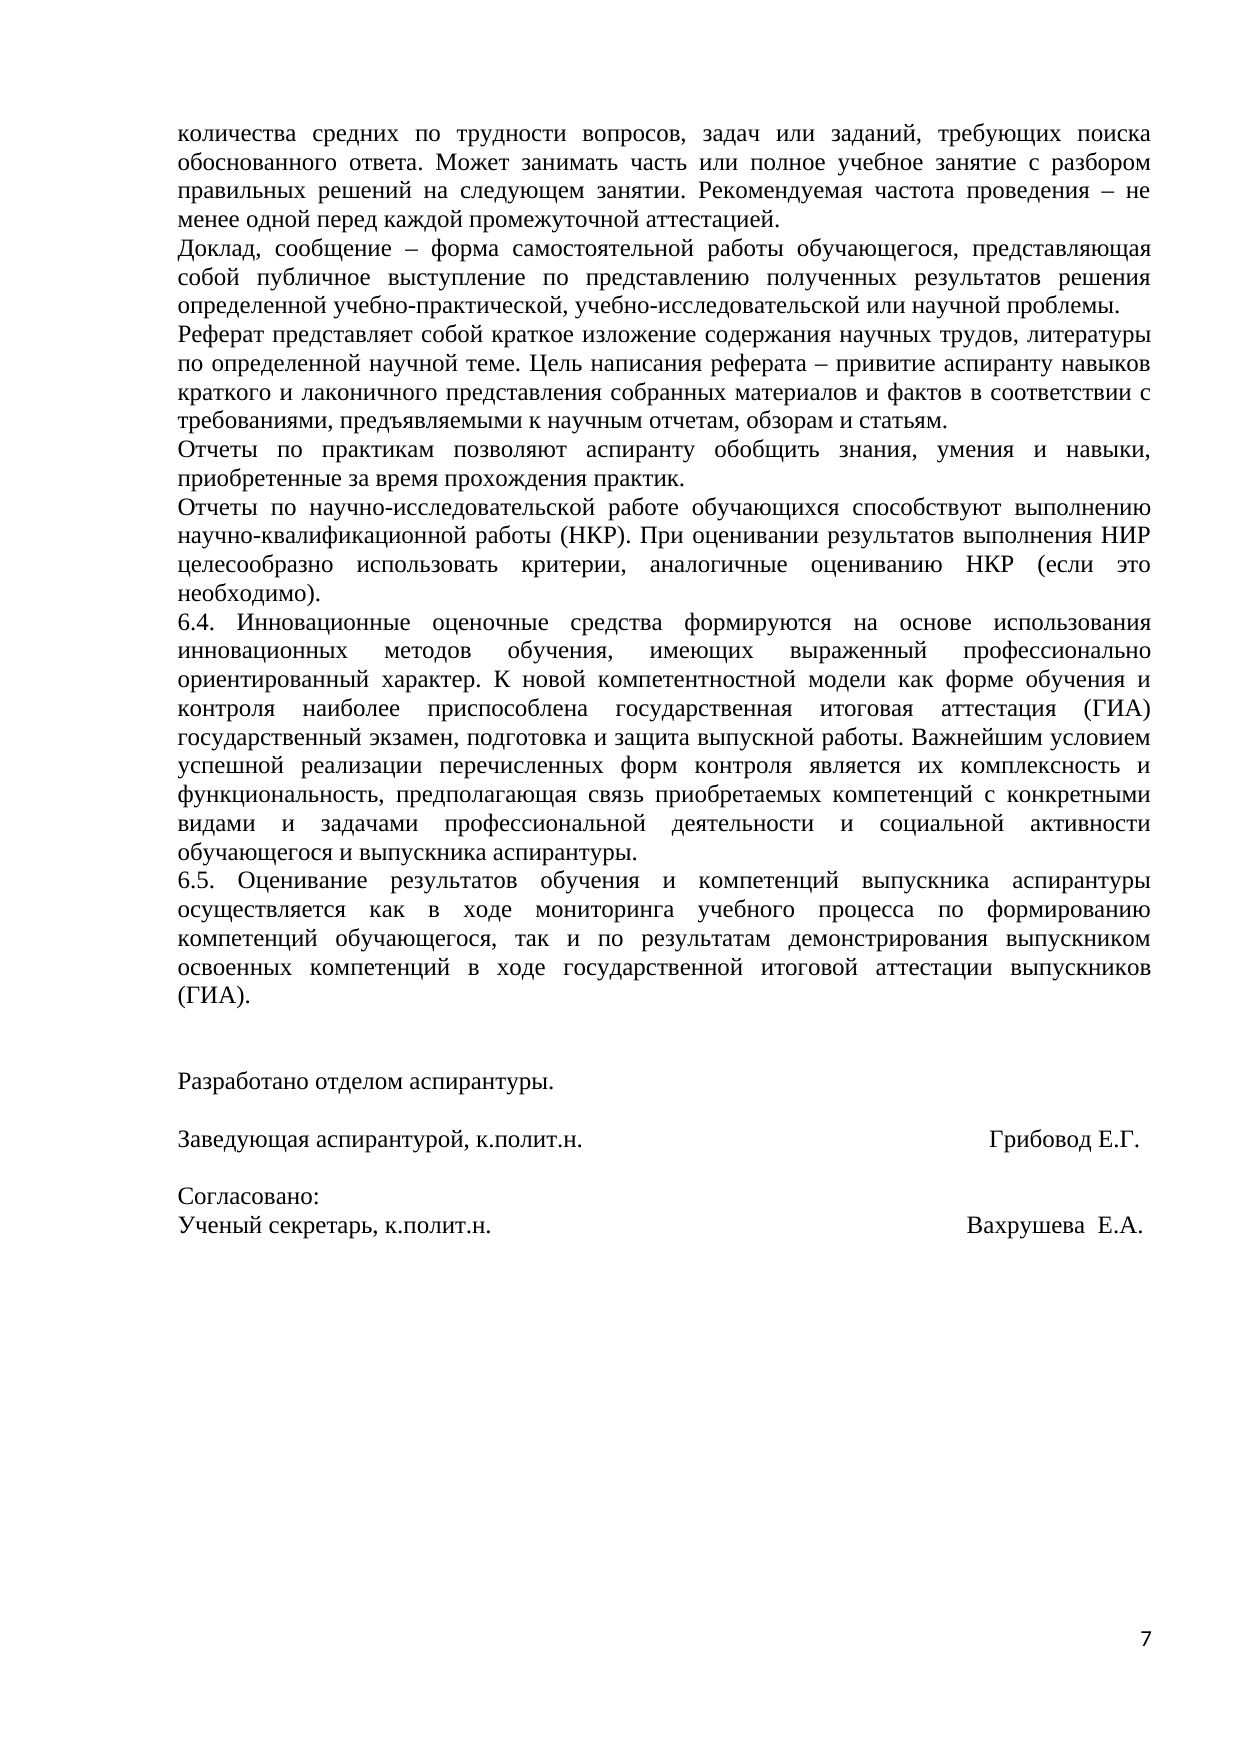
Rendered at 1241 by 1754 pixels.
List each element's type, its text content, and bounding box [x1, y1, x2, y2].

text Реферат представляет собой краткое изложение содержания научных трудов, литературы по определенной научной теме. Цель написания реферата – привитие аспиранту навыков краткого и лаконичного представления собранных материалов и фактов в соответствии с требованиями, предъявляемыми к научным отчетам, обзорам и статьям. [177, 319, 1152, 434]
text Ученый секретарь, к.полит.н. Вахрушева Е.А. [177, 1210, 1152, 1239]
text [177, 118, 1152, 233]
text Согласовано: [177, 1181, 1152, 1210]
text Отчеты по практикам позволяют аспиранту обобщить знания, умения и навыки, приобретенные за время прохождения практик. [177, 434, 1152, 492]
text Доклад, сообщение – форма самостоятельной работы обучающегося, представляющая собой публичное выступление по представлению полученных результатов решения определенной учебно-практической, учебно-исследовательской или научной проблемы. [177, 233, 1152, 319]
text Разработано отделом аспирантуры. [177, 1066, 1152, 1095]
text Заведующая аспирантурой, к.полит.н. Грибовод Е.Г. [177, 1124, 1152, 1152]
text 6.5. Оценивание результатов обучения и компетенций выпускника аспирантуры осуществляется как в ходе мониторинга учебного процесса по формированию компетенций обучающегося, так и по результатам демонстрирования выпускником освоенных компетенций в ходе государственной итоговой аттестации выпускников (ГИА). [177, 866, 1152, 1009]
text Отчеты по научно-исследовательской работе обучающихся способствуют выполнению научно-квалификационной работы (НКР). При оценивании результатов выполнения НИР целесообразно использовать критерии, аналогичные оцениванию НКР (если это необходимо). [177, 492, 1152, 607]
text 6.4. Инновационные оценочные средства формируются на основе использования инновационных методов обучения, имеющих выраженный профессионально ориентированный характер. К новой компетентностной модели как форме обучения и контроля наиболее приспособлена государственная итоговая аттестация (ГИА) государственный экзамен, подготовка и защита выпускной работы. Важнейшим условием успешной реализации перечисленных форм контроля является их комплексность и функциональность, предполагающая связь приобретаемых компетенций с конкретными видами и задачами профессиональной деятельности и социальной активности обучающегося и выпускника аспирантуры. [177, 607, 1152, 866]
